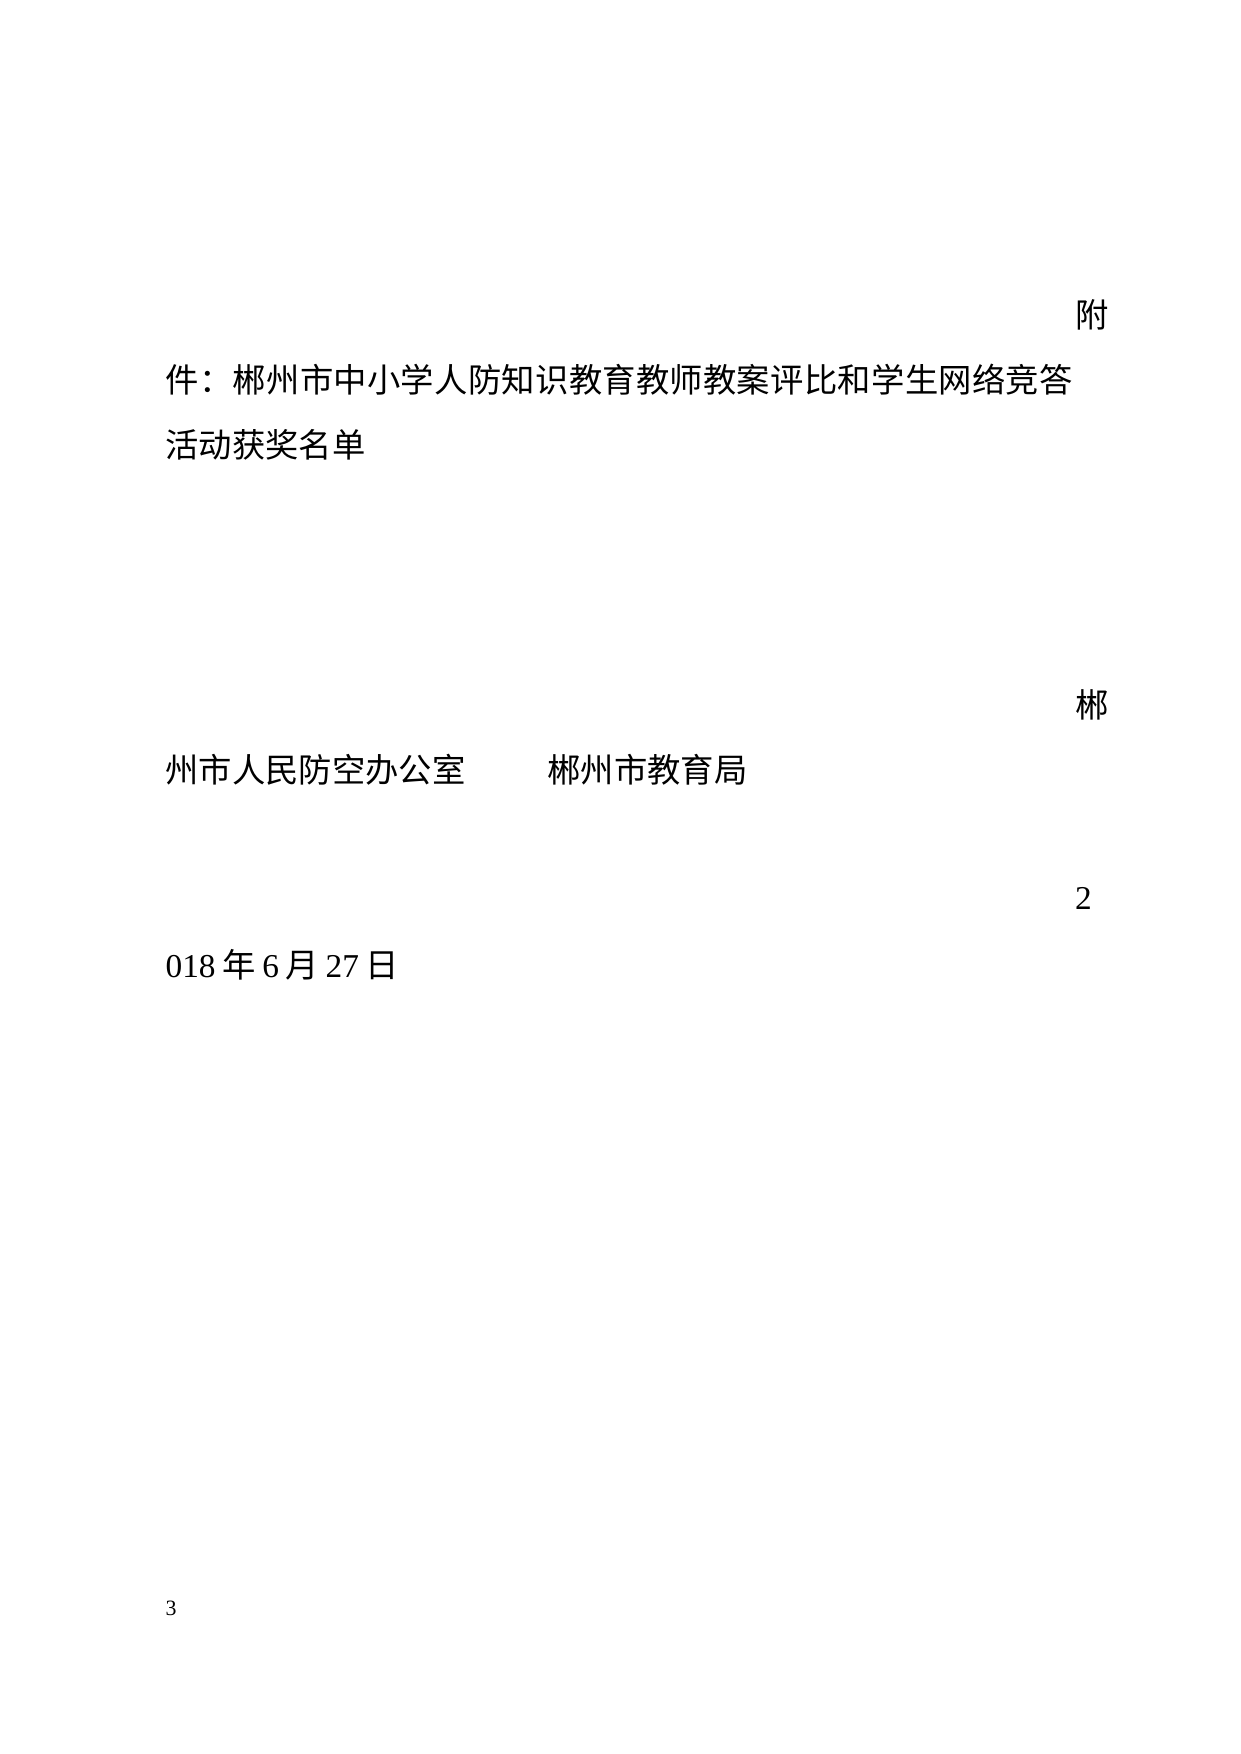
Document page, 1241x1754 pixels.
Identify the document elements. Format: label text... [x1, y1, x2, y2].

text 附件：郴州市中小学人防知识教育教师教案评比和学生网络竞答活动获奖名单 [165, 280, 1075, 475]
text 郴州市人民防空办公室 郴州市教育局 [165, 670, 1075, 800]
